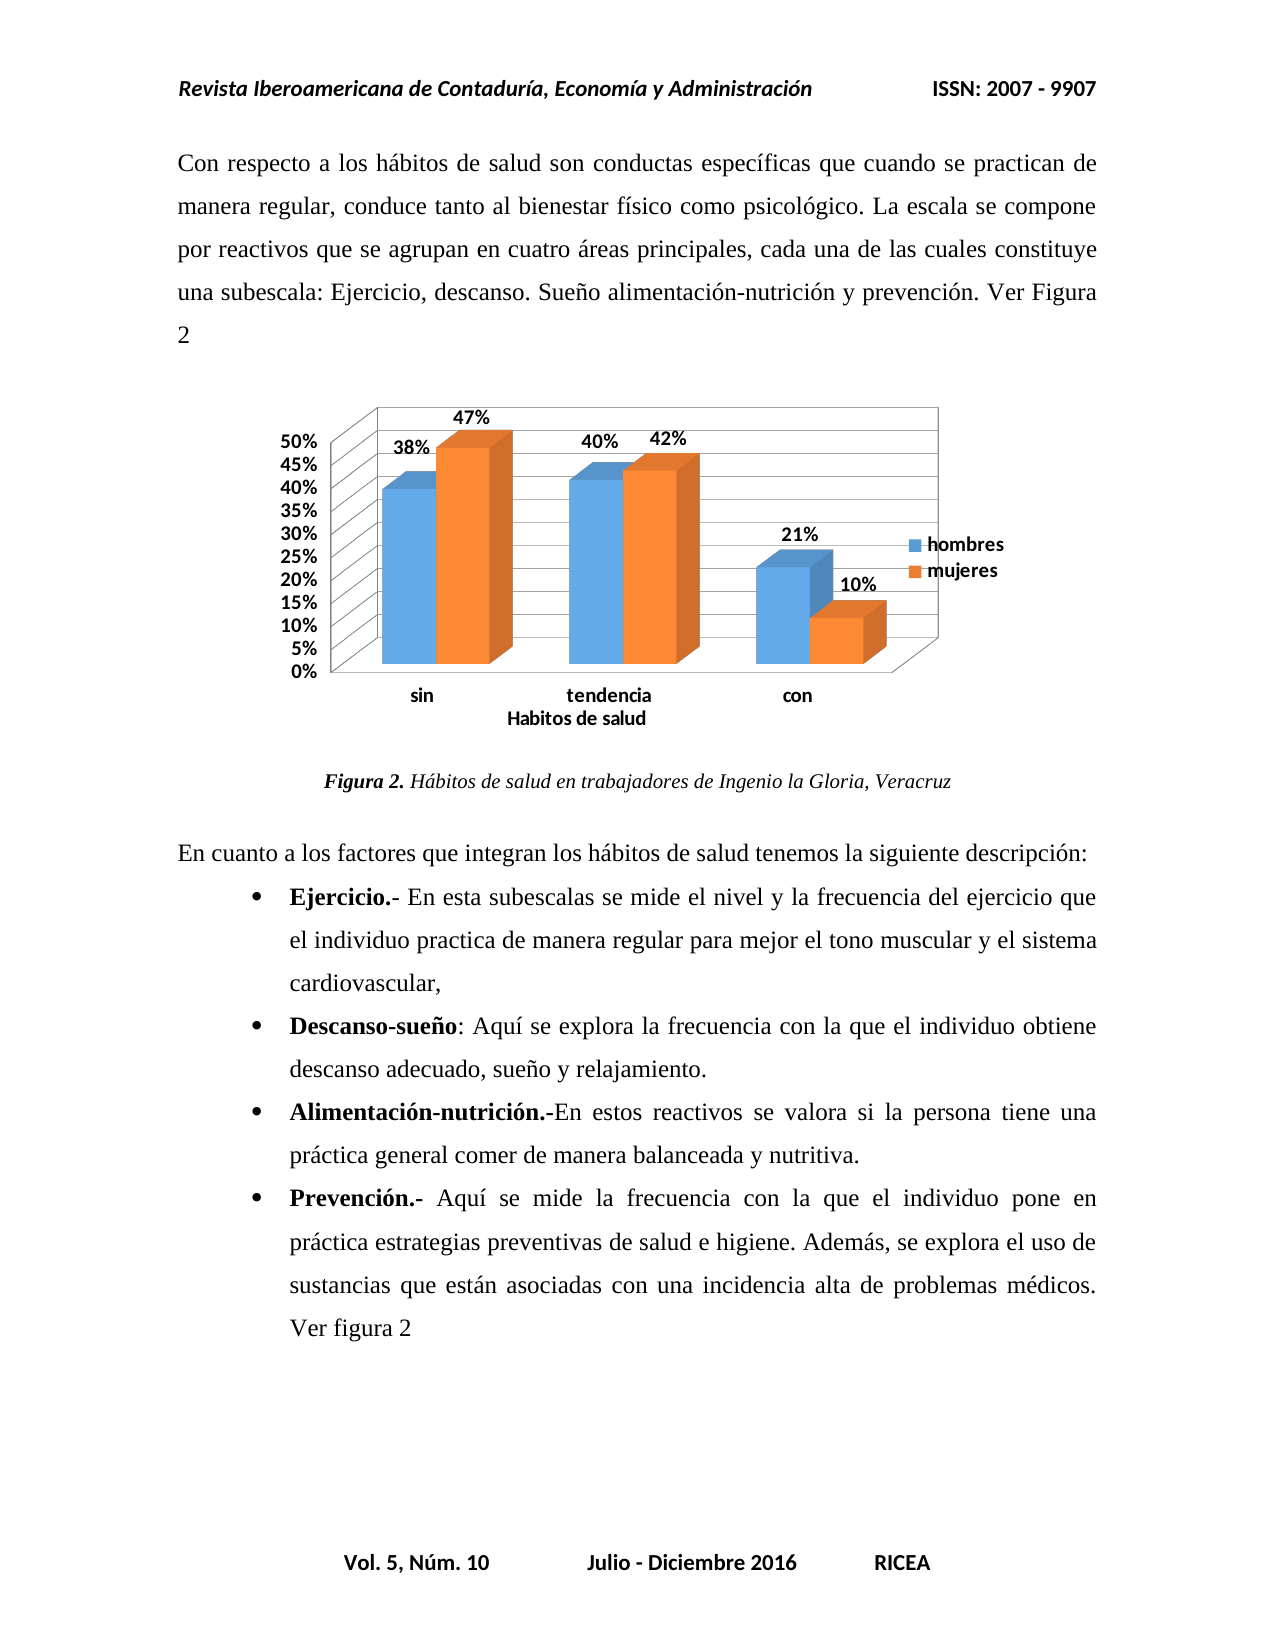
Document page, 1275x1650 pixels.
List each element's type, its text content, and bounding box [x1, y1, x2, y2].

list Prevención.- Aquí se mide la frecuencia con la que el individuo pone en práctica estrategias preventivas de salud e higiene. Además, se explora el uso de sustancias que están asociadas con una incidencia alta de problemas médicos. Ver figura 2 [252, 1183, 1098, 1342]
text En cuanto a los factores que integran los hábitos de salud tenemos la siguiente descripción: [177, 838, 1098, 867]
text Con respecto a los hábitos de salud son conductas específicas que cuando se practican de manera regular, conduce tanto al bienestar físico como psicológico. La escala se compone por reactivos que se agrupan en cuatro áreas principales, cada una de las cuales constituye una subescala: Ejercicio, descanso. Sueño alimentación-nutrición y prevención. Ver Figura 2 [177, 148, 1098, 349]
list Alimentación-nutrición.-En estos reactivos se valora si la persona tiene una práctica general comer de manera balanceada y nutritiva. [252, 1097, 1098, 1169]
text Figura 2. Hábitos de salud en trabajadores de Ingenio la Gloria, Veracruz [177, 380, 1098, 794]
list Descanso-sueño: Aquí se explora la frecuencia con la que el individuo obtiene descanso adecuado, sueño y relajamiento. [252, 1011, 1098, 1083]
list Ejercicio.- En esta subescalas se mide el nivel y la frecuencia del ejercicio que el individuo practica de manera regular para mejor el tono muscular y el sistema cardiovascular, [252, 882, 1098, 997]
